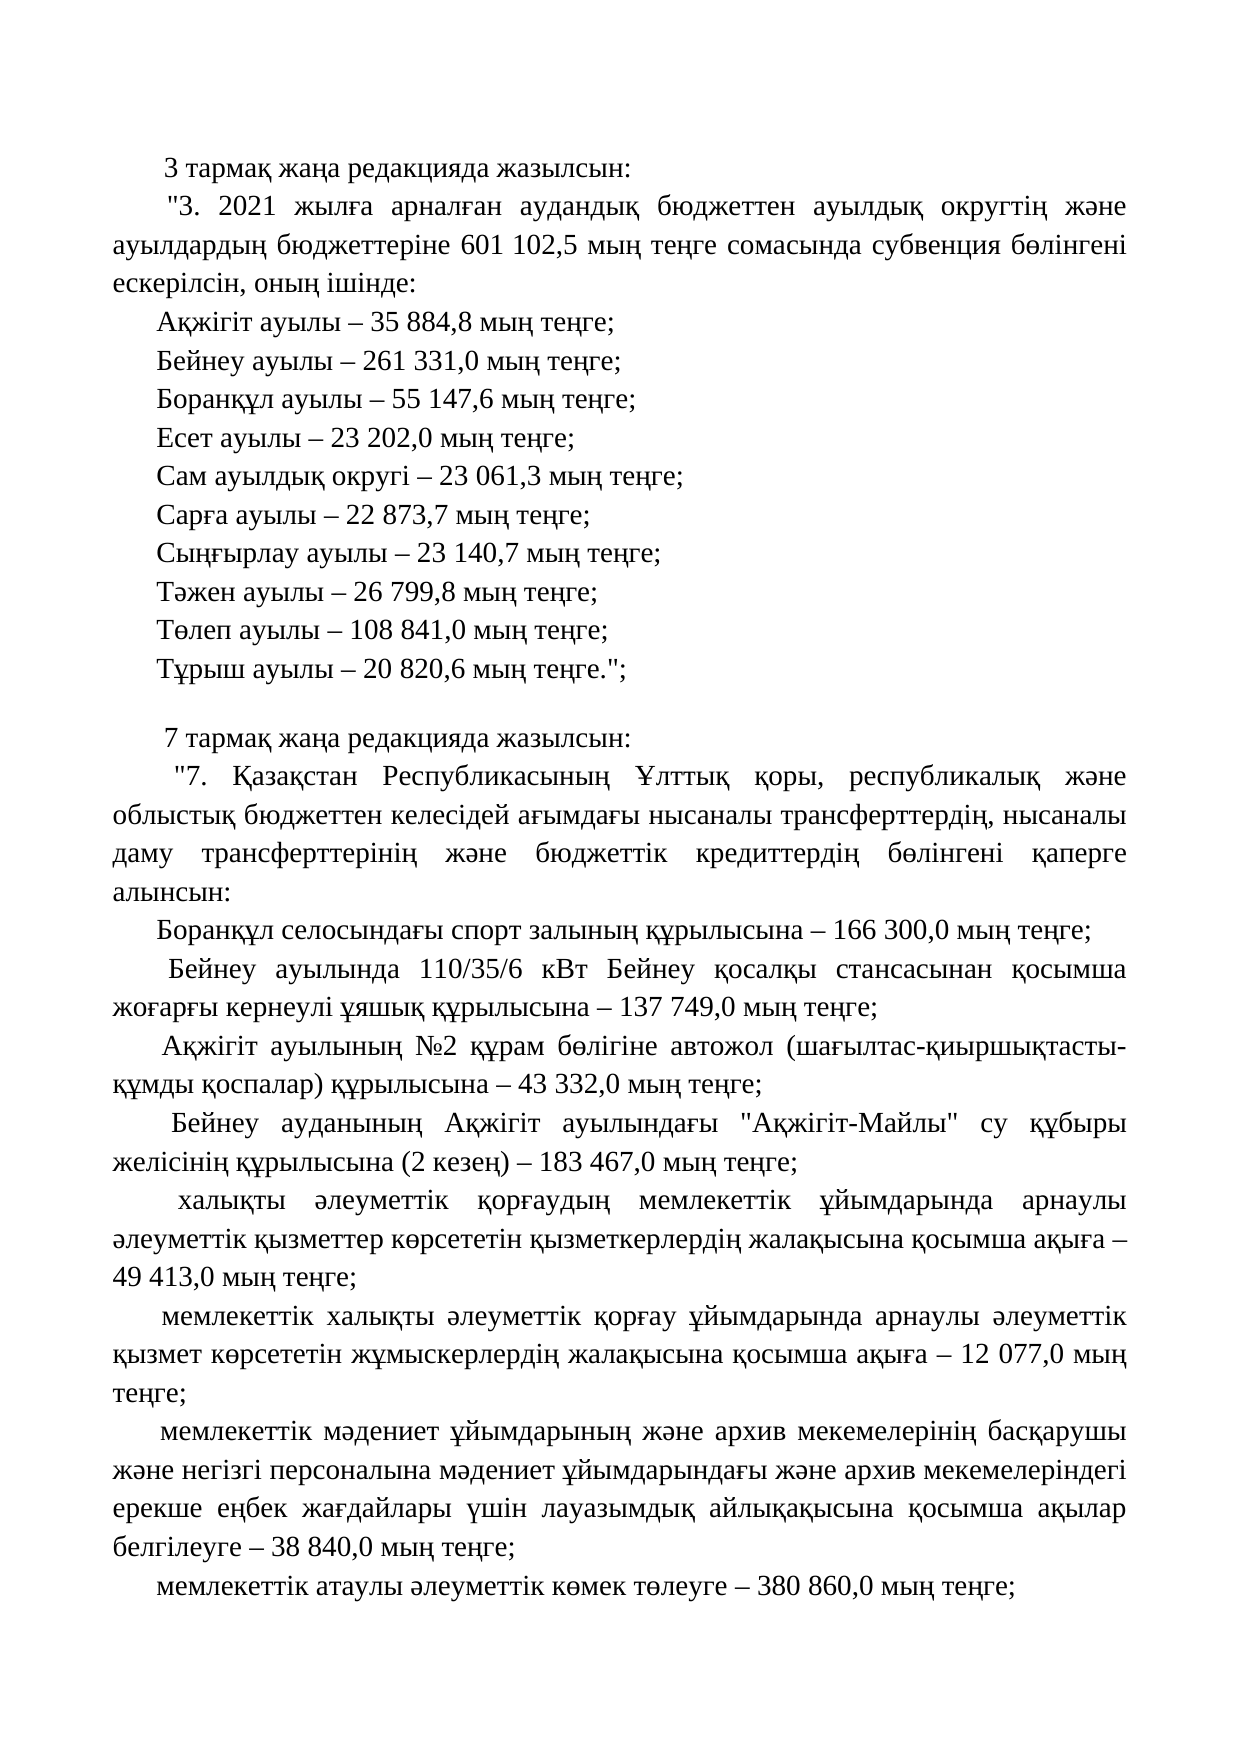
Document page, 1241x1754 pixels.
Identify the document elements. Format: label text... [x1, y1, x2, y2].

text халықты әлеуметтік қорғаудың мемлекеттік ұйымдарында арнаулы әлеуметтік қызметтер көрсететін қызметкерлердің жалақысына қосымша ақыға – 49 413,0 мың теңге; [112, 1182, 1128, 1293]
text мемлекеттік халықты әлеуметтік қорғау ұйымдарында арнаулы әлеуметтік қызмет көрсететін жұмыскерлердің жалақысына қосымша ақыға – 12 077,0 мың теңге; [112, 1298, 1128, 1408]
text Тәжен ауылы – 26 799,8 мың теңге; [112, 574, 1128, 607]
text мемлекеттік мәдениет ұйымдарының және архив мекемелерінің басқарушы және негізгі персоналына мәдениет ұйымдарындағы және архив мекемелеріндегі ерекше еңбек жағдайлары үшін лауазымдық айлықақысына қосымша ақылар белгілеуге – 38 840,0 мың теңге; [112, 1413, 1128, 1563]
text Есет ауылы – 23 202,0 мың теңге; [112, 420, 1128, 453]
text Сарға ауылы – 22 873,7 мың теңге; [112, 497, 1128, 530]
text Ақжігіт ауылы – 35 884,8 мың теңге; [112, 304, 1128, 338]
text Бейнеу ауылы – 261 331,0 мың теңге; [112, 343, 1128, 376]
text 7 тармақ жаңа редакцияда жазылсын: [112, 720, 1128, 753]
text Тұрыш ауылы – 20 820,6 мың теңге."; [112, 651, 1128, 684]
text Боранқұл ауылы – 55 147,6 мың теңге; [112, 381, 1128, 415]
text 3 тармақ жаңа редакцияда жазылсын: [112, 150, 1128, 183]
text Сам ауылдық округі – 23 061,3 мың теңге; [112, 458, 1128, 492]
text Сыңғырлау ауылы – 23 140,7 мың теңге; [112, 535, 1128, 569]
text "3. 2021 жылға арналған аудандық бюджеттен ауылдық округтің және ауылдардың бюджеттеріне 601 102,5 мың теңге сомасында субвенция бөлінгені ескерілсін, оның ішінде: [112, 188, 1128, 299]
text мемлекеттік атаулы әлеуметтік көмек төлеуге – 380 860,0 мың теңге; [112, 1568, 1128, 1601]
text "7. Қазақстан Республикасының Ұлттық қоры, республикалық және облыстық бюджеттен келесідей ағымдағы нысаналы трансферттердің, нысаналы даму трансферттерінің және бюджеттік кредиттердің бөлінгені қаперге алынсын: [112, 758, 1128, 907]
text Бейнеу ауылында 110/35/6 кВт Бейнеу қосалқы стансасынан қосымша жоғарғы кернеулі ұяшық құрылысына – 137 749,0 мың теңге; [112, 951, 1128, 1023]
text Ақжігіт ауылының №2 құрам бөлігіне автожол (шағылтас-қиыршықтасты-құмды қоспалар) құрылысына – 43 332,0 мың теңге; [112, 1028, 1128, 1100]
text Төлеп ауылы – 108 841,0 мың теңге; [112, 612, 1128, 646]
text Бейнеу ауданының Ақжігіт ауылындағы "Ақжігіт-Майлы" су құбыры желісінің құрылысына (2 кезең) – 183 467,0 мың теңге; [112, 1105, 1128, 1177]
text Боранқұл селосындағы спорт залының құрылысына – 166 300,0 мың теңге; [112, 912, 1128, 946]
